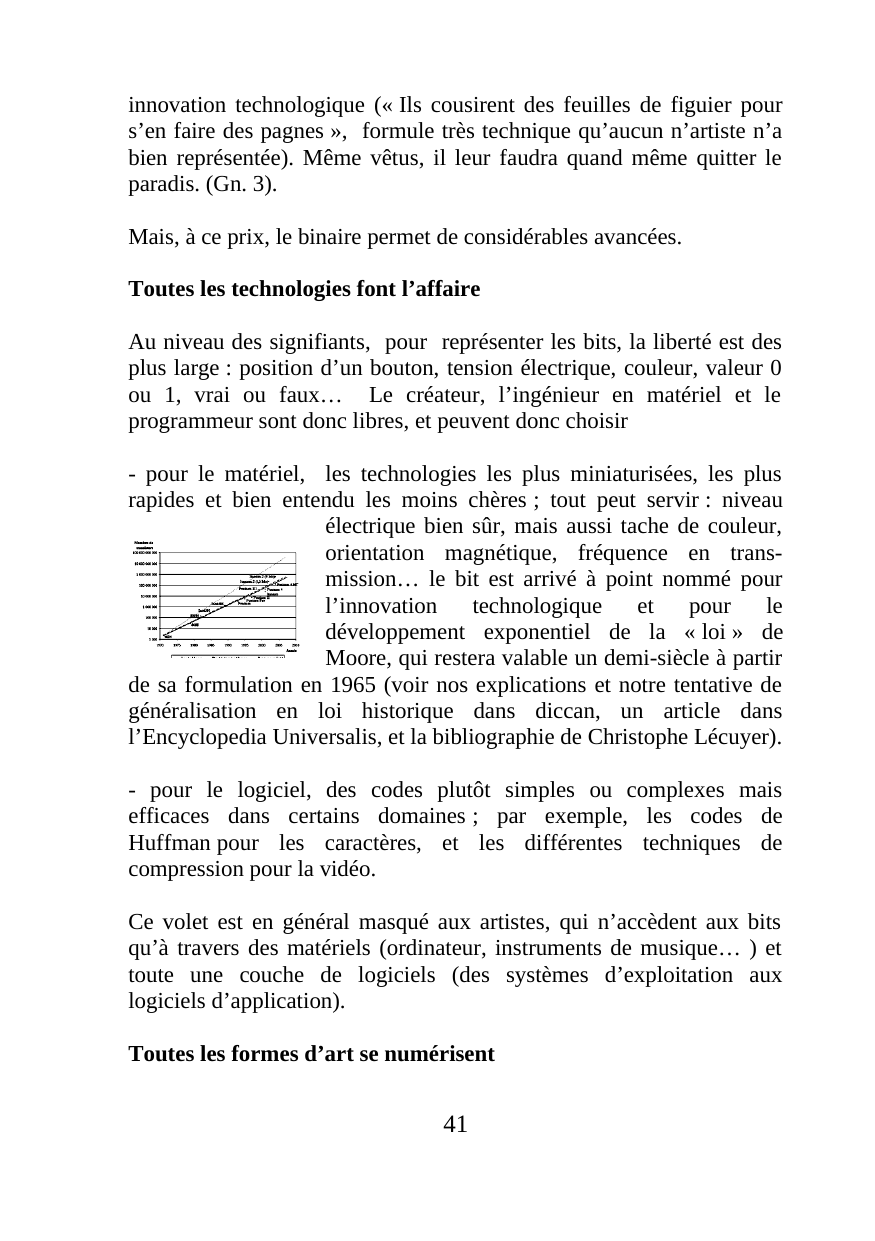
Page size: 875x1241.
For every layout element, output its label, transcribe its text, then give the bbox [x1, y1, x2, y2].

text Toutes les formes d’art se numérisent [128, 1040, 783, 1066]
text Ce volet est en général masqué aux artistes, qui n’accèdent aux bits qu’à travers des matériels (ordinateur, instruments de musique… ) et toute une couche de logiciels (des systèmes d’exploitation aux logiciels d’application). [128, 882, 783, 1013]
text Toutes les technologies font l’affaire [128, 249, 783, 302]
text Mais, à ce prix, le binaire permet de considérables avancées. [128, 223, 783, 249]
text Au niveau des signifiants, pour représenter les bits, la liberté est des plus large : position d’un bouton, tension électrique, couleur, valeur 0 ou 1, vrai ou faux… Le créateur, l’ingénieur en matériel et le programmeur sont donc libres, et peuvent donc choisir [128, 302, 783, 433]
text - pour le matériel, les technologies les plus miniaturisées, les plus rapides et bien entendu les moins chères ; tout peut servir : niveau électrique bien sûr, mais aussi tache de couleur, orientation magnétique, fréquence en trans-mission… le bit est arrivé à point nommé pour l’innovation technologique et pour le développement exponentiel de la « loi » de Moore, qui restera valable un demi-siècle à partir de sa formulation en 1965 (voir nos explications et notre tentative de généralisation en loi historique dans diccan, un article dans l’Encyclopedia Universalis, et la bibliographie de Christophe Lécuyer). [128, 433, 783, 750]
picture [131, 538, 307, 658]
text - pour le logiciel, des codes plutôt simples ou complexes mais efficaces dans certains domaines ; par exemple, les codes de Huffman pour les caractères, et les différentes techniques de compression pour la vidéo. [128, 750, 783, 882]
